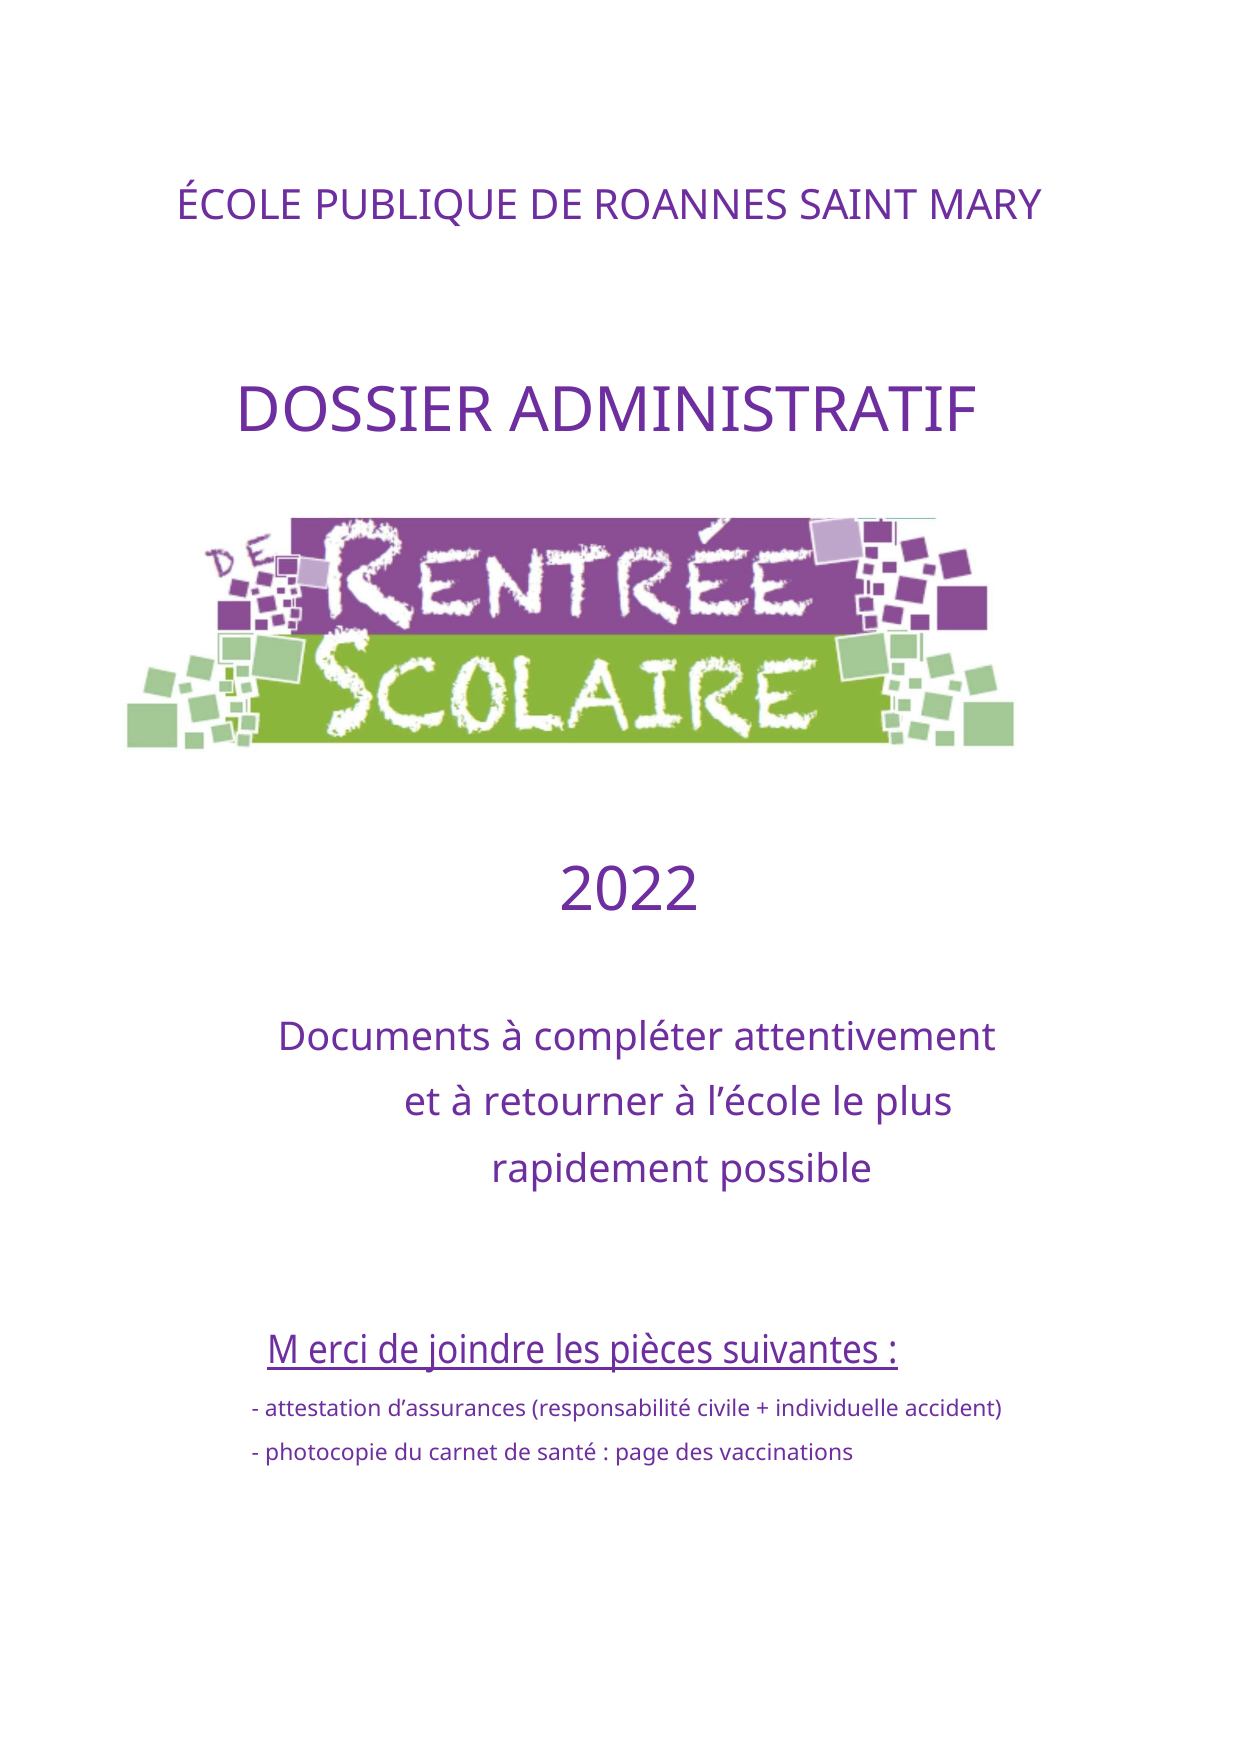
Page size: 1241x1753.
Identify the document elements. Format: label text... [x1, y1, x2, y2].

text 2022 [559, 854, 1240, 925]
text - photocopie du carnet de santé : page des vaccinations [251, 1440, 1111, 1465]
text DOSSIER ADMINISTRATIF [235, 374, 1240, 446]
text rapidement possible [491, 1146, 1240, 1191]
text - attestation d’assurances (responsabilité civile + individuelle accident) [251, 1395, 1240, 1421]
picture [88, 517, 1037, 768]
text M erci de joindre les pièces suivantes : [267, 1327, 1240, 1373]
text ÉCOLE PUBLIQUE DE ROANNES SAINT MARY [176, 181, 1240, 229]
text Documents à compléter attentivement et à retourner à l’école le plus [277, 999, 1029, 1128]
